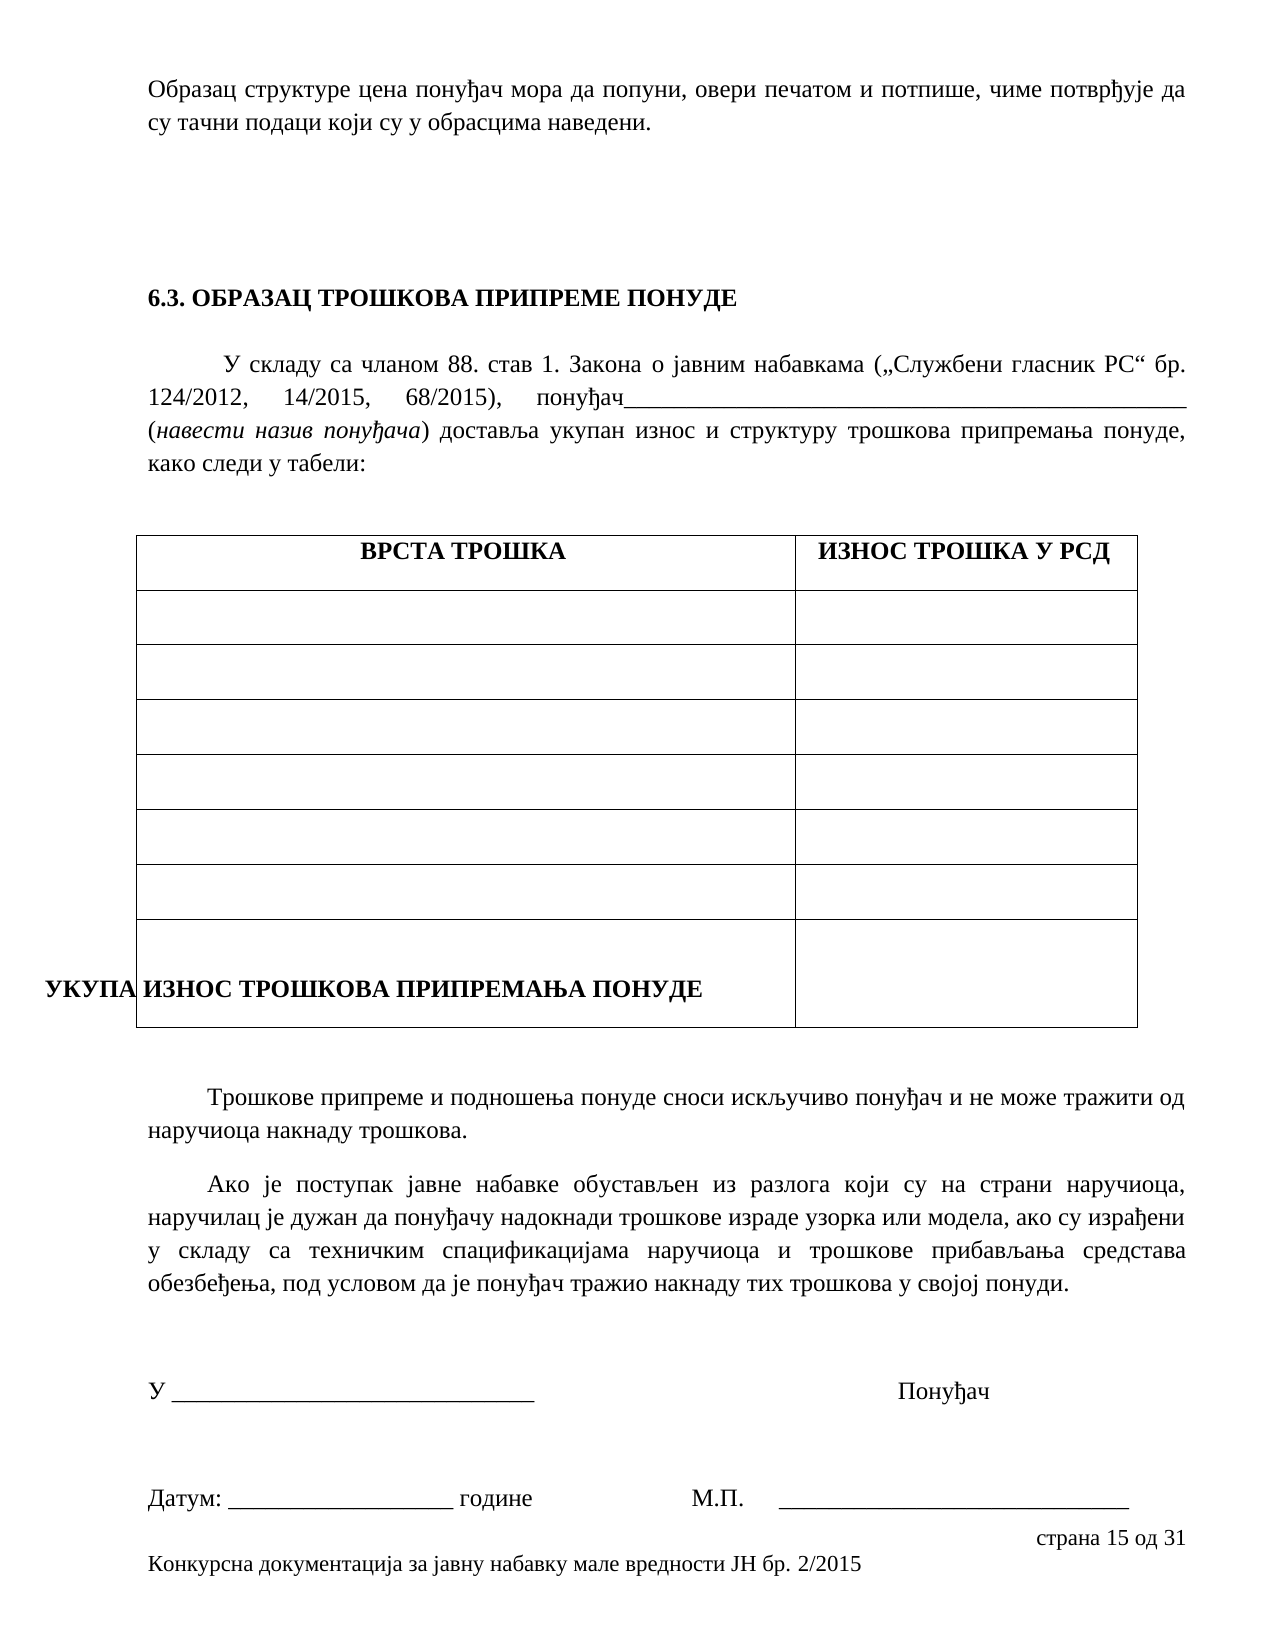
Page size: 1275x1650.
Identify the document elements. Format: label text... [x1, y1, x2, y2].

table_cell [137, 645, 795, 699]
table_cell [796, 755, 1137, 809]
table_header ИЗНОС ТРОШКА У РСД [796, 536, 1137, 589]
table_header ВРСТА ТРОШКА [137, 536, 795, 589]
table_cell [796, 700, 1137, 754]
table_cell [796, 810, 1137, 864]
text Датум: __________________ године М.П. ____________________________ [148, 1483, 1186, 1512]
text 6.3. ОБРАЗАЦ ТРОШКОВА ПРИПРЕМЕ ПОНУДЕ [148, 283, 1186, 312]
table_cell [137, 591, 795, 644]
table_cell [796, 920, 1137, 1027]
text Образац структуре цена понуђач мора да попуни, овери печатом и потпише, чиме потврђује да су тачни подаци који су у обрасцима наведени. [148, 74, 1186, 136]
table_cell [796, 645, 1137, 699]
text Ако је поступак јавне набавке обустављен из разлога који су на страни наручиоца, наручилац је дужан да понуђачу надокнади трошкове израде узорка или модела, ако су израђени у складу са техничким спацификацијама наручиоца и трошкове прибављања средстава обезбеђења, под условом да је понуђач тражио накнаду тих трошкова у својој понуди. [148, 1169, 1186, 1297]
table_cell УКУПА ИЗНОС ТРОШКОВА ПРИПРЕМАЊА ПОНУДЕ [137, 920, 795, 1027]
table_cell [137, 865, 795, 919]
table_cell [796, 591, 1137, 644]
table_cell [137, 700, 795, 754]
table_cell [796, 865, 1137, 919]
text У _____________________________ Понуђач [148, 1376, 1186, 1404]
text Трошкове припреме и подношења понуде сноси искључиво понуђач и не може тражити од наручиоца накнаду трошкова. [148, 1082, 1186, 1144]
table_cell [137, 755, 795, 809]
text У складу са чланом 88. став 1. Закона о јавним набавкама („Службени гласник РС“ бр. 124/2012, 14/2015, 68/2015), понуђач_____________________________________________ (навести назив понуђача) доставља укупан износ и структуру трошкова припремања понуде, како следи у табели: [148, 349, 1186, 477]
table_cell [137, 810, 795, 864]
